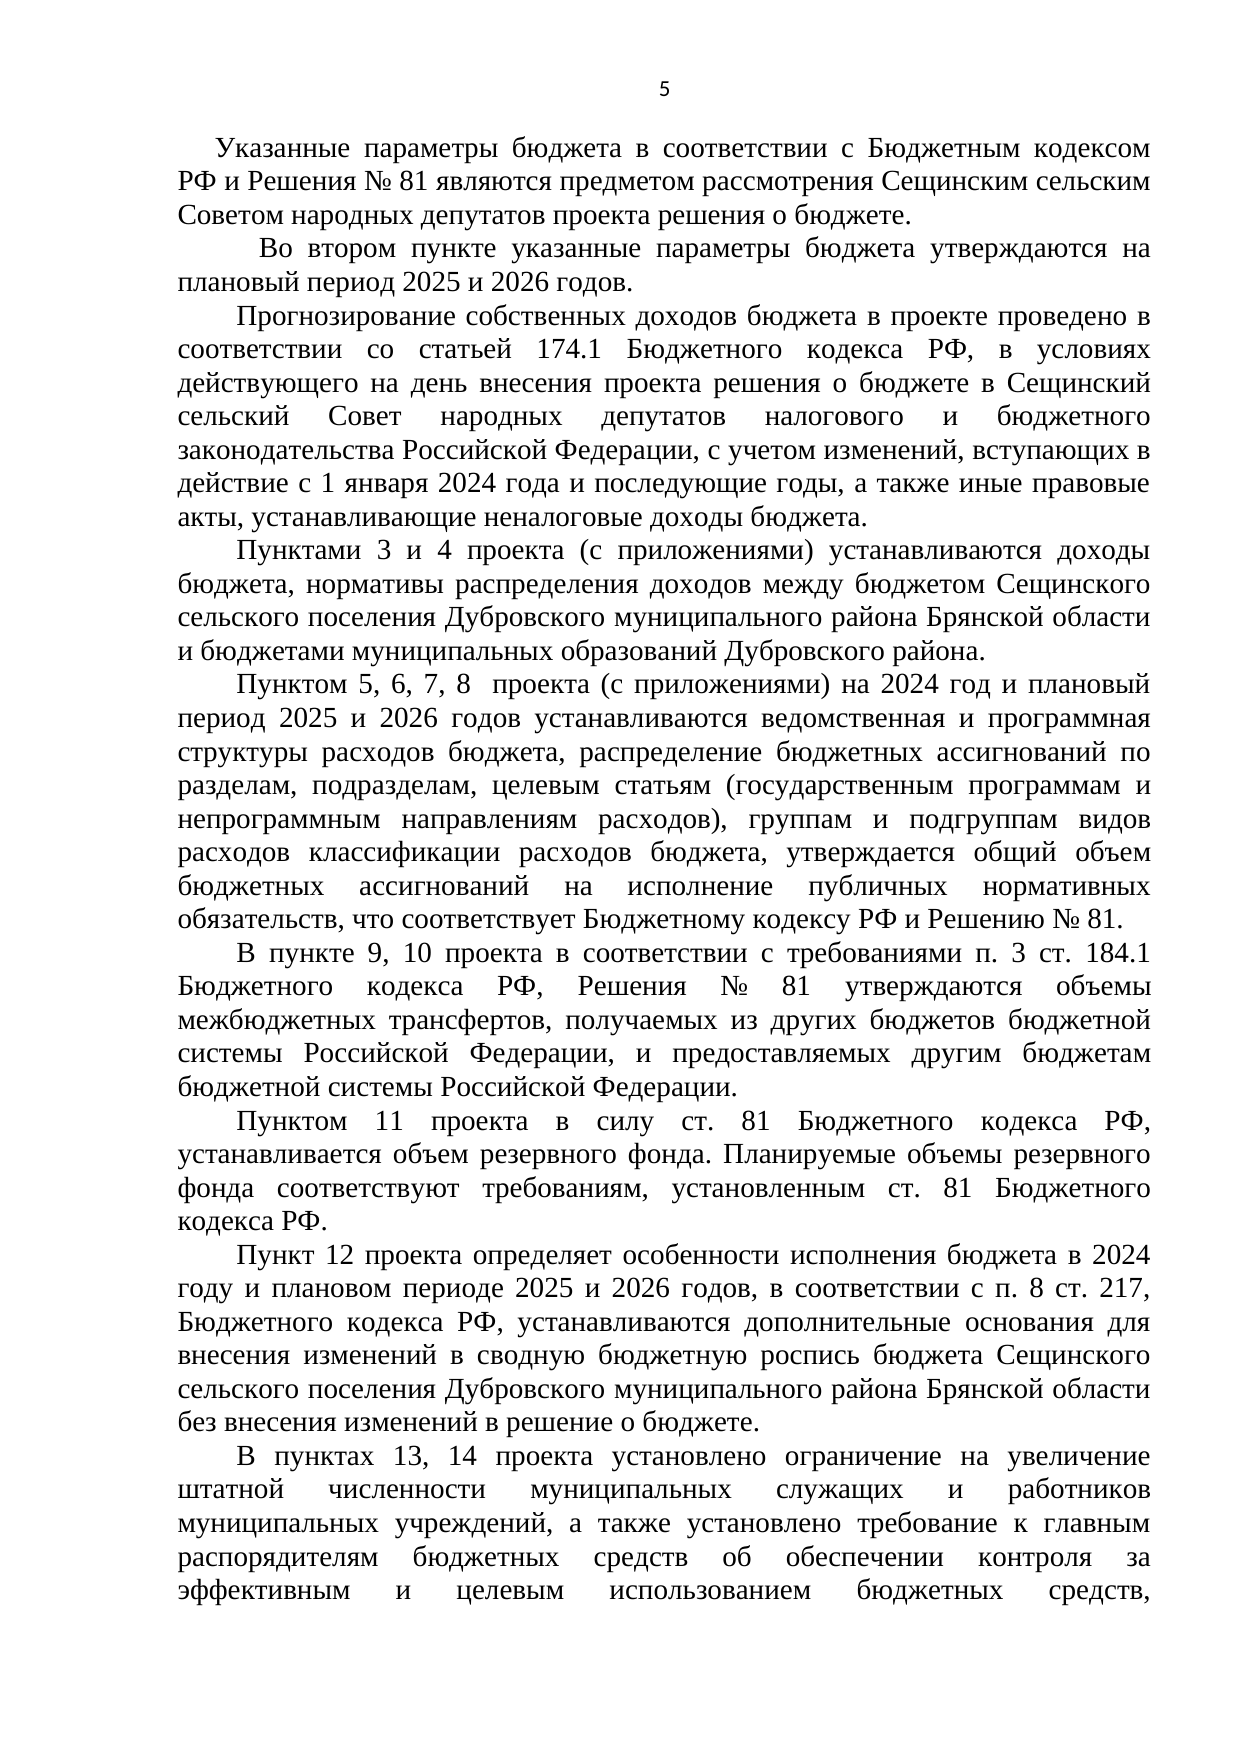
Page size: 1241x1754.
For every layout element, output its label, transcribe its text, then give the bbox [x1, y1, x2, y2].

text Пунктом 11 проекта в силу ст. 81 Бюджетного кодекса РФ, устанавливается объем резервного фонда. Планируемые объемы резервного фонда соответствуют требованиям, установленным ст. 81 Бюджетного кодекса РФ. [177, 1103, 1152, 1237]
text Во втором пункте указанные параметры бюджета утверждаются на плановый период 2025 и 2026 годов. [177, 231, 1152, 298]
text Пункт 12 проекта определяет особенности исполнения бюджета в 2024 году и плановом периоде 2025 и 2026 годов, в соответствии с п. 8 ст. 217, Бюджетного кодекса РФ, устанавливаются дополнительные основания для внесения изменений в сводную бюджетную роспись бюджета Сещинского сельского поселения Дубровского муниципального района Брянской области без внесения изменений в решение о бюджете. [177, 1237, 1152, 1438]
text Указанные параметры бюджета в соответствии с Бюджетным кодексом РФ и Решения № 81 являются предметом рассмотрения Сещинским сельским Советом народных депутатов проекта решения о бюджете. [177, 130, 1152, 231]
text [177, 1438, 1152, 1606]
text В пункте 9, 10 проекта в соответствии с требованиями п. 3 ст. 184.1 Бюджетного кодекса РФ, Решения № 81 утверждаются объемы межбюджетных трансфертов, получаемых из других бюджетов бюджетной системы Российской Федерации, и предоставляемых другим бюджетам бюджетной системы Российской Федерации. [177, 935, 1152, 1103]
text Пунктами 3 и 4 проекта (с приложениями) устанавливаются доходы бюджета, нормативы распределения доходов между бюджетом Сещинского сельского поселения Дубровского муниципального района Брянской области и бюджетами муниципальных образований Дубровского района. [177, 532, 1152, 667]
text Прогнозирование собственных доходов бюджета в проекте проведено в соответствии со статьей 174.1 Бюджетного кодекса РФ, в условиях действующего на день внесения проекта решения о бюджете в Сещинский сельский Совет народных депутатов налогового и бюджетного законодательства Российской Федерации, с учетом изменений, вступающих в действие с 1 января 2024 года и последующие годы, а также иные правовые акты, устанавливающие неналоговые доходы бюджета. [177, 298, 1152, 532]
text Пунктом 5, 6, 7, 8 проекта (с приложениями) на 2024 год и плановый период 2025 и 2026 годов устанавливаются ведомственная и программная структуры расходов бюджета, распределение бюджетных ассигнований по разделам, подразделам, целевым статьям (государственным программам и непрограммным направлениям расходов), группам и подгруппам видов расходов классификации расходов бюджета, утверждается общий объем бюджетных ассигнований на исполнение публичных нормативных обязательств, что соответствует Бюджетному кодексу РФ и Решению № 81. [177, 667, 1152, 935]
